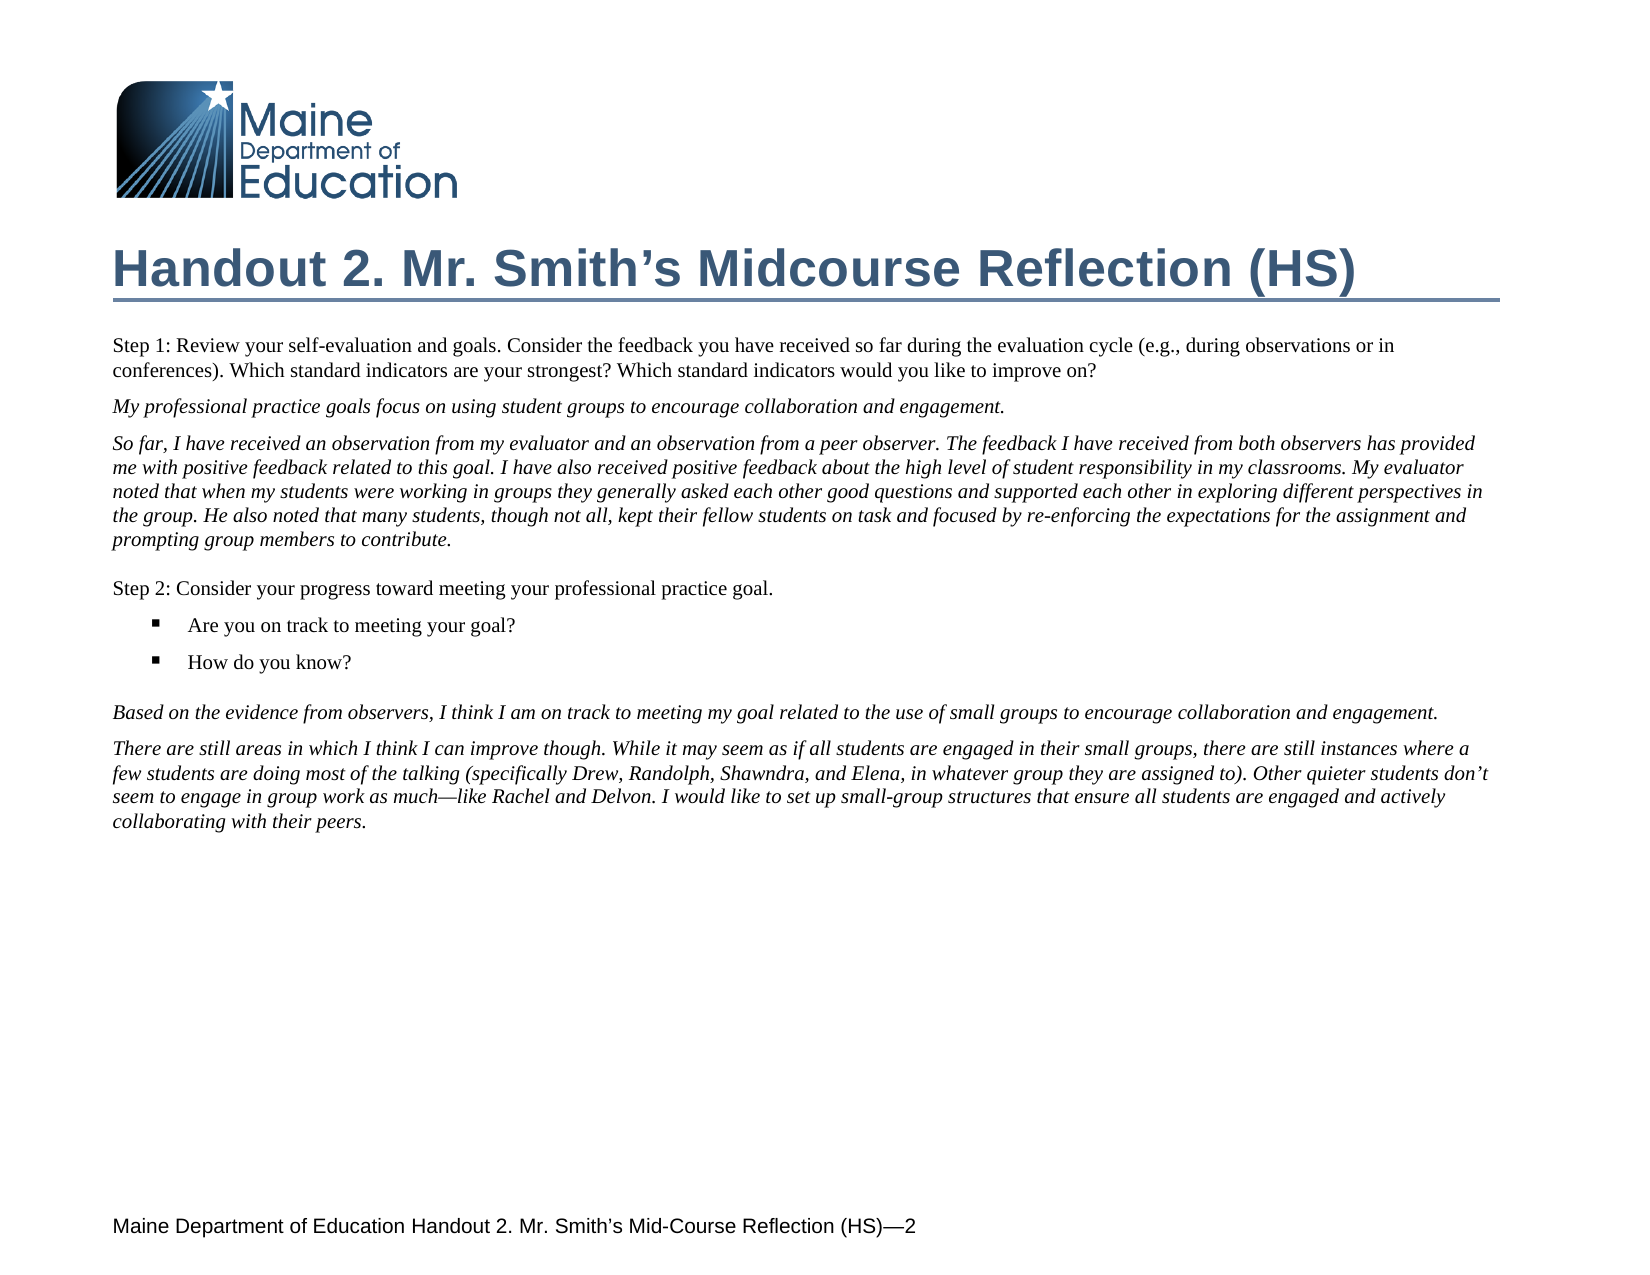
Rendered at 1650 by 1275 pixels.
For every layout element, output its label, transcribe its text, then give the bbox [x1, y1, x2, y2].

text Based on the evidence from observers, I think I am on track to meeting my goal related to the use of small groups to encourage collaboration and engagement. [112, 700, 1500, 724]
list Are you on track to meeting your goal? [150, 612, 1500, 637]
text There are still areas in which I think I can improve though. While it may seem as if all students are engaged in their small groups, there are still instances where a few students are doing most of the talking (specifically Drew, Randolph, Shawndra, and Elena, in whatever group they are assigned to). Other quieter students don’t seem to engage in group work as much—like Rachel and Delvon. I would like to set up small-group structures that ensure all students are engaged and actively collaborating with their peers. [112, 736, 1500, 833]
picture [112, 75, 459, 202]
text Step 2: Consider your progress toward meeting your professional practice goal. [112, 576, 1500, 600]
text My professional practice goals focus on using student groups to encourage collaboration and engagement. [112, 394, 1500, 418]
title Handout 2. Mr. Smith’s Midcourse Reflection (HS) [112, 238, 1500, 302]
list How do you know? [150, 650, 1500, 675]
text So far, I have received an observation from my evaluator and an observation from a peer observer. The feedback I have received from both observers has provided me with positive feedback related to this goal. I have also received positive feedback about the high level of student responsibility in my classrooms. My evaluator noted that when my students were working in groups they generally asked each other good questions and supported each other in exploring different perspectives in the group. He also noted that many students, though not all, kept their fellow students on task and focused by re-enforcing the expectations for the assignment and prompting group members to contribute. [112, 431, 1500, 551]
text Step 1: Review your self-evaluation and goals. Consider the feedback you have received so far during the evaluation cycle (e.g., during observations or in conferences). Which standard indicators are your strongest? Which standard indicators would you like to improve on? [112, 333, 1500, 382]
